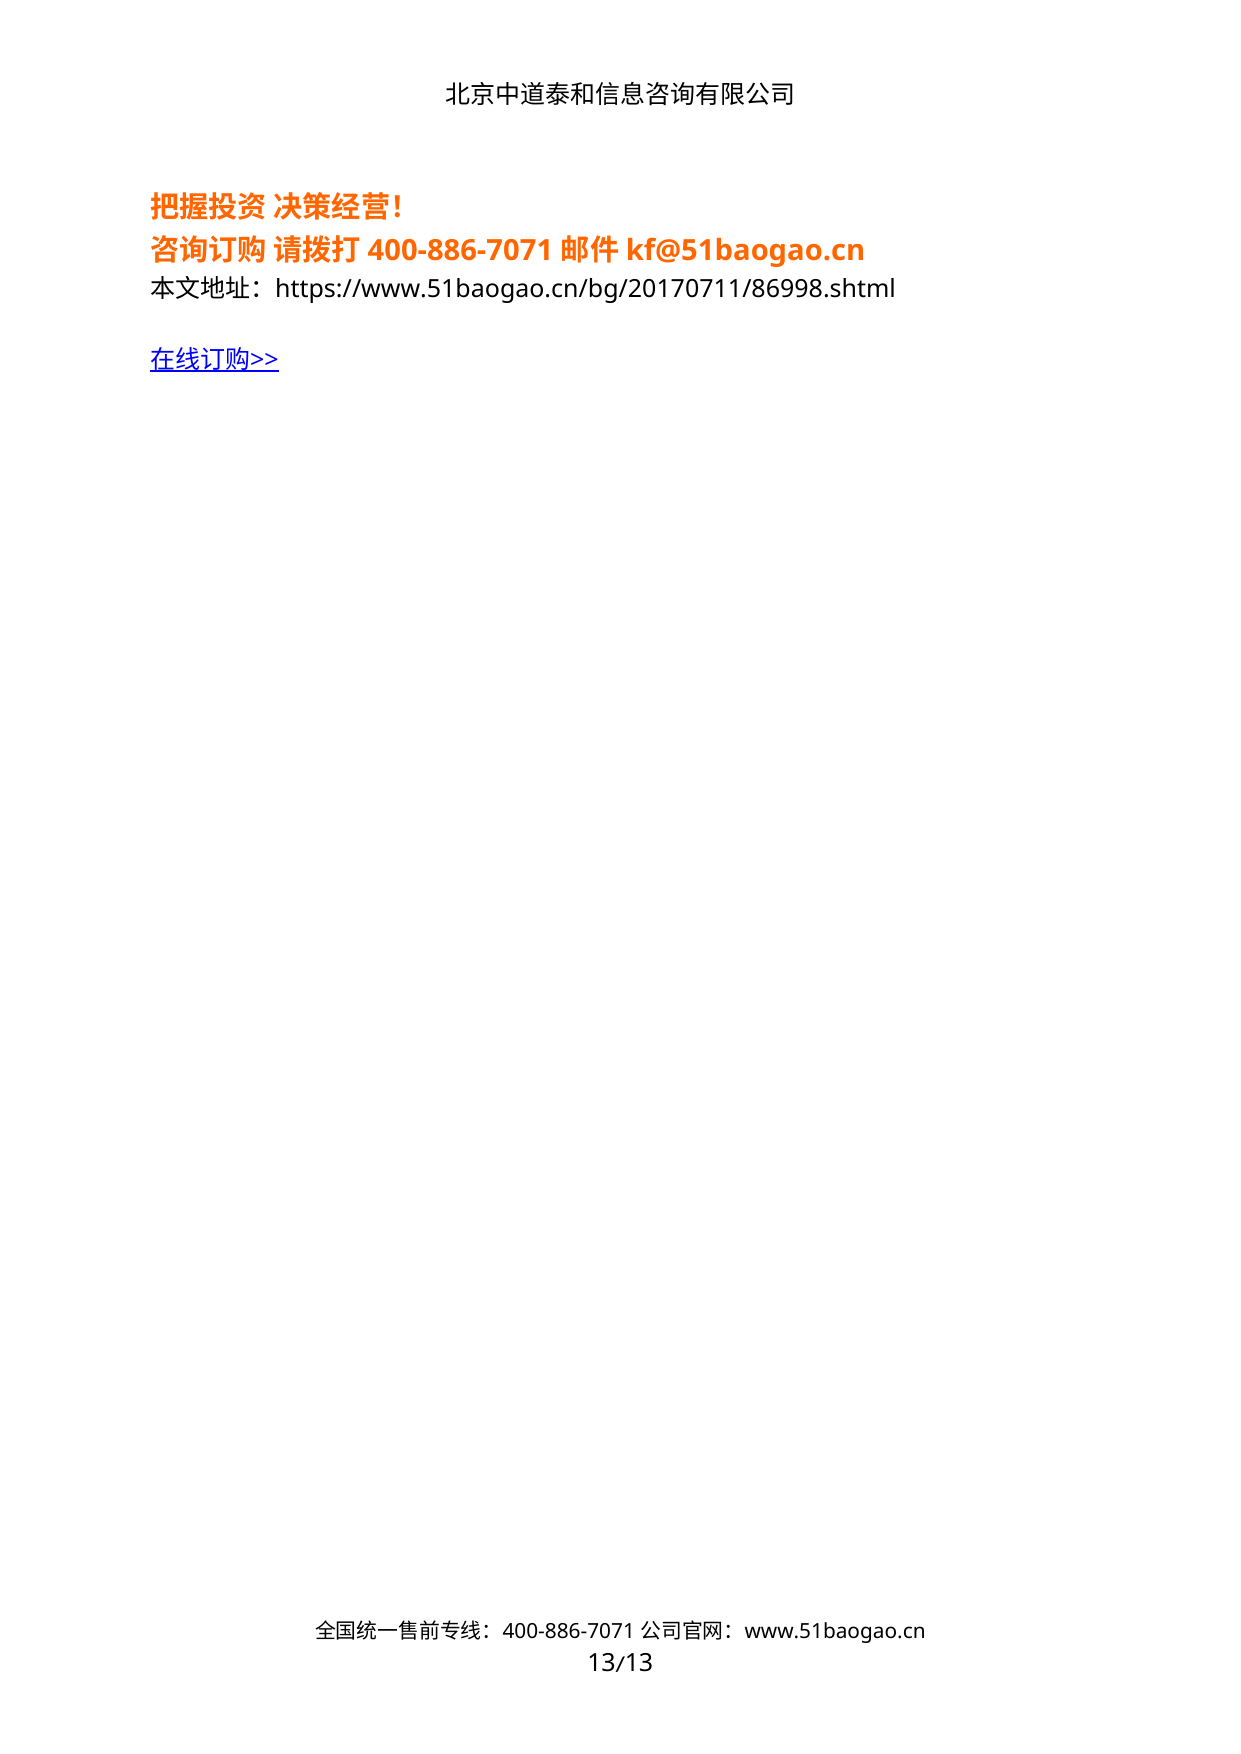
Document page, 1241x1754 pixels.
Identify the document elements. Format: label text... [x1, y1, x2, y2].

text 把握投资 决策经营！咨询订购 请拨打 400-886-7071 邮件 kf@51baogao.cn本文地址：https://www.51baogao.cn/bg/20170711/86998.shtml [150, 150, 1090, 305]
text 在线订购>> [150, 305, 1090, 375]
